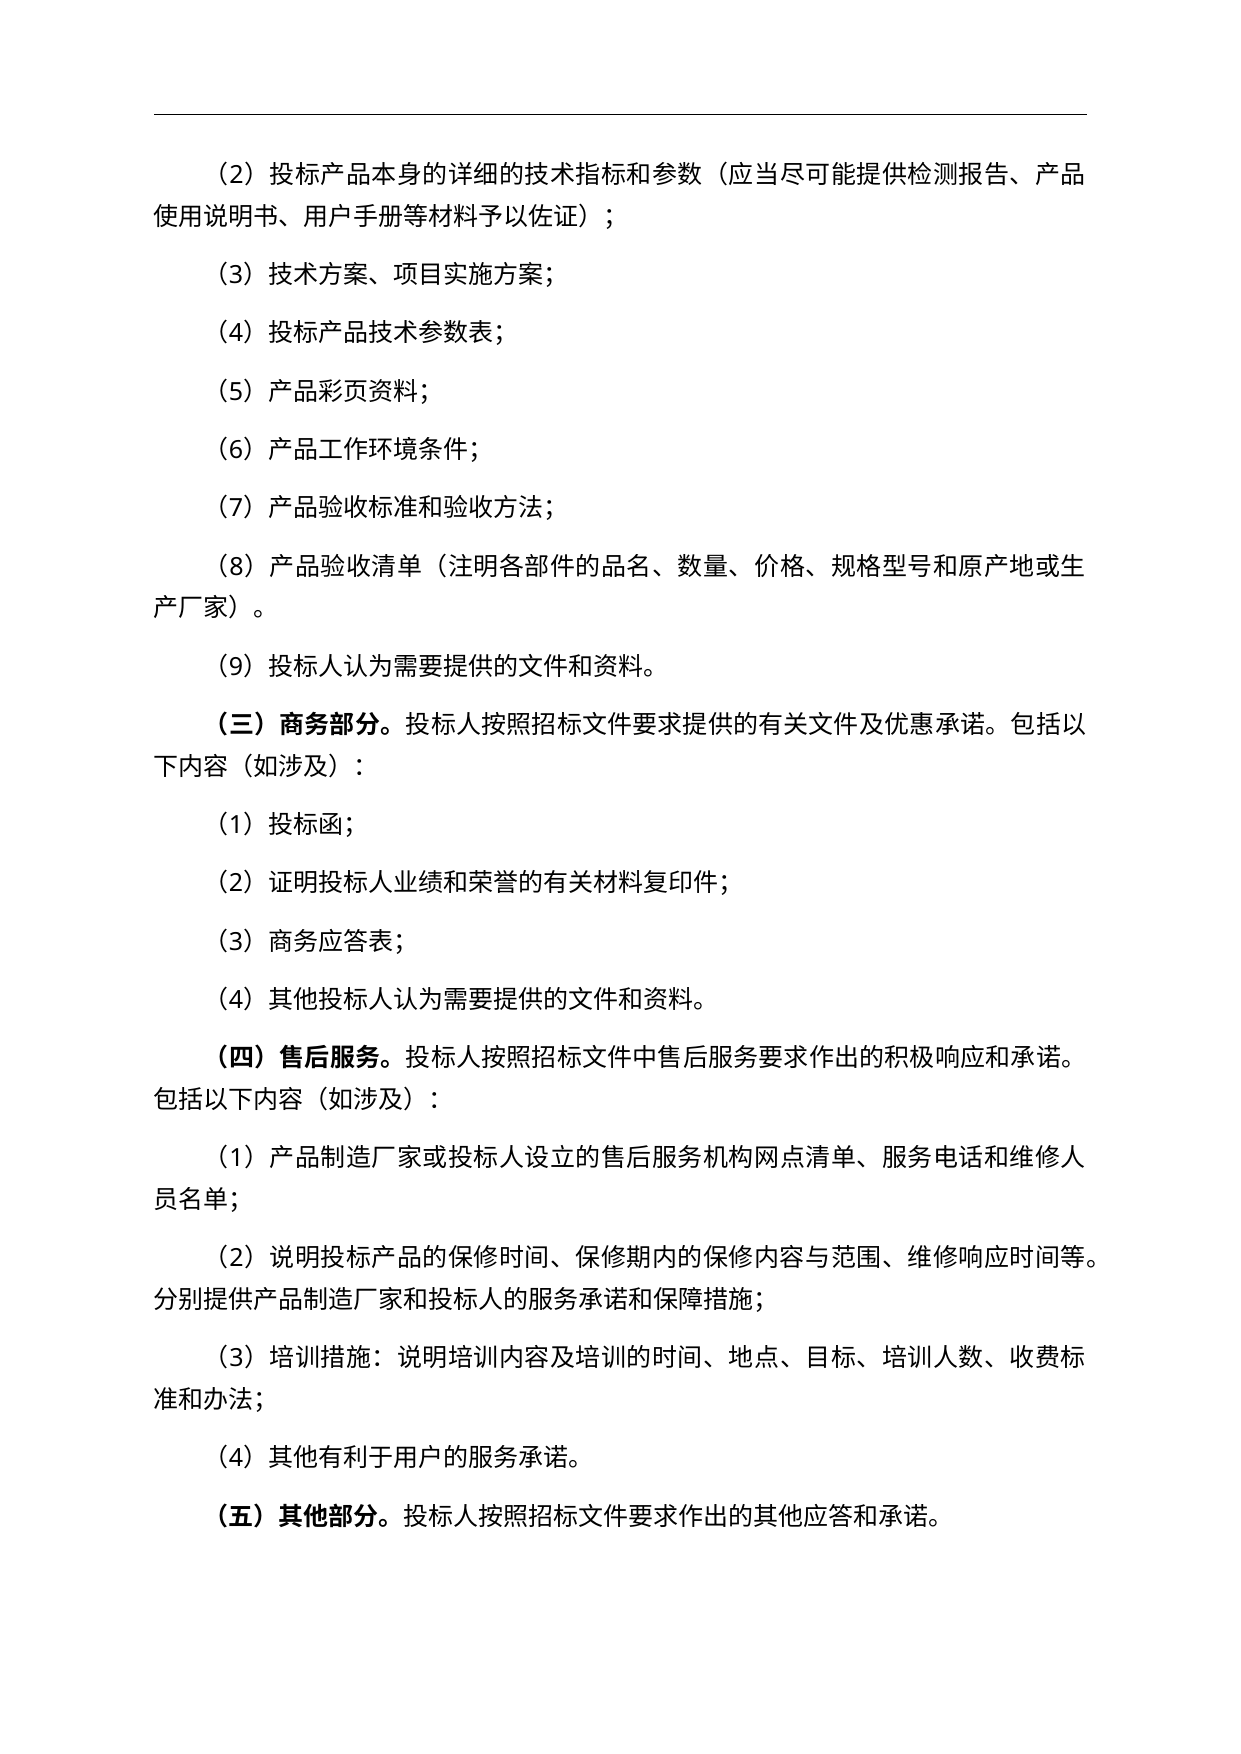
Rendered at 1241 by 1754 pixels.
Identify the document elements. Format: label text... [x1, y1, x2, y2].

text （2）证明投标人业绩和荣誉的有关材料复印件； [153, 858, 1087, 900]
text （五）其他部分。投标人按照招标文件要求作出的其他应答和承诺。 [153, 1492, 1087, 1533]
text （3）技术方案、项目实施方案； [153, 250, 1087, 292]
text （4）投标产品技术参数表； [153, 308, 1087, 350]
text （2）说明投标产品的保修时间、保修期内的保修内容与范围、维修响应时间等。分别提供产品制造厂家和投标人的服务承诺和保障措施； [153, 1233, 1087, 1317]
text （4）其他投标人认为需要提供的文件和资料。 [153, 975, 1087, 1017]
text （8）产品验收清单（注明各部件的品名、数量、价格、规格型号和原产地或生产厂家）。 [153, 542, 1087, 625]
text （9）投标人认为需要提供的文件和资料。 [153, 642, 1087, 683]
text （7）产品验收标准和验收方法； [153, 483, 1087, 525]
text （1）产品制造厂家或投标人设立的售后服务机构网点清单、服务电话和维修人员名单； [153, 1133, 1087, 1217]
text （4）其他有利于用户的服务承诺。 [153, 1433, 1087, 1475]
text （3）培训措施：说明培训内容及培训的时间、地点、目标、培训人数、收费标准和办法； [153, 1333, 1087, 1417]
text （2）投标产品本身的详细的技术指标和参数（应当尽可能提供检测报告、产品使用说明书、用户手册等材料予以佐证）； [153, 150, 1087, 233]
text （四）售后服务。投标人按照招标文件中售后服务要求作出的积极响应和承诺。包括以下内容（如涉及）： [153, 1033, 1087, 1117]
text （1）投标函； [153, 800, 1087, 842]
text （5）产品彩页资料； [153, 367, 1087, 408]
text （6）产品工作环境条件； [153, 425, 1087, 467]
text （三）商务部分。投标人按照招标文件要求提供的有关文件及优惠承诺。包括以下内容（如涉及）： [153, 700, 1087, 783]
text （3）商务应答表； [153, 917, 1087, 958]
